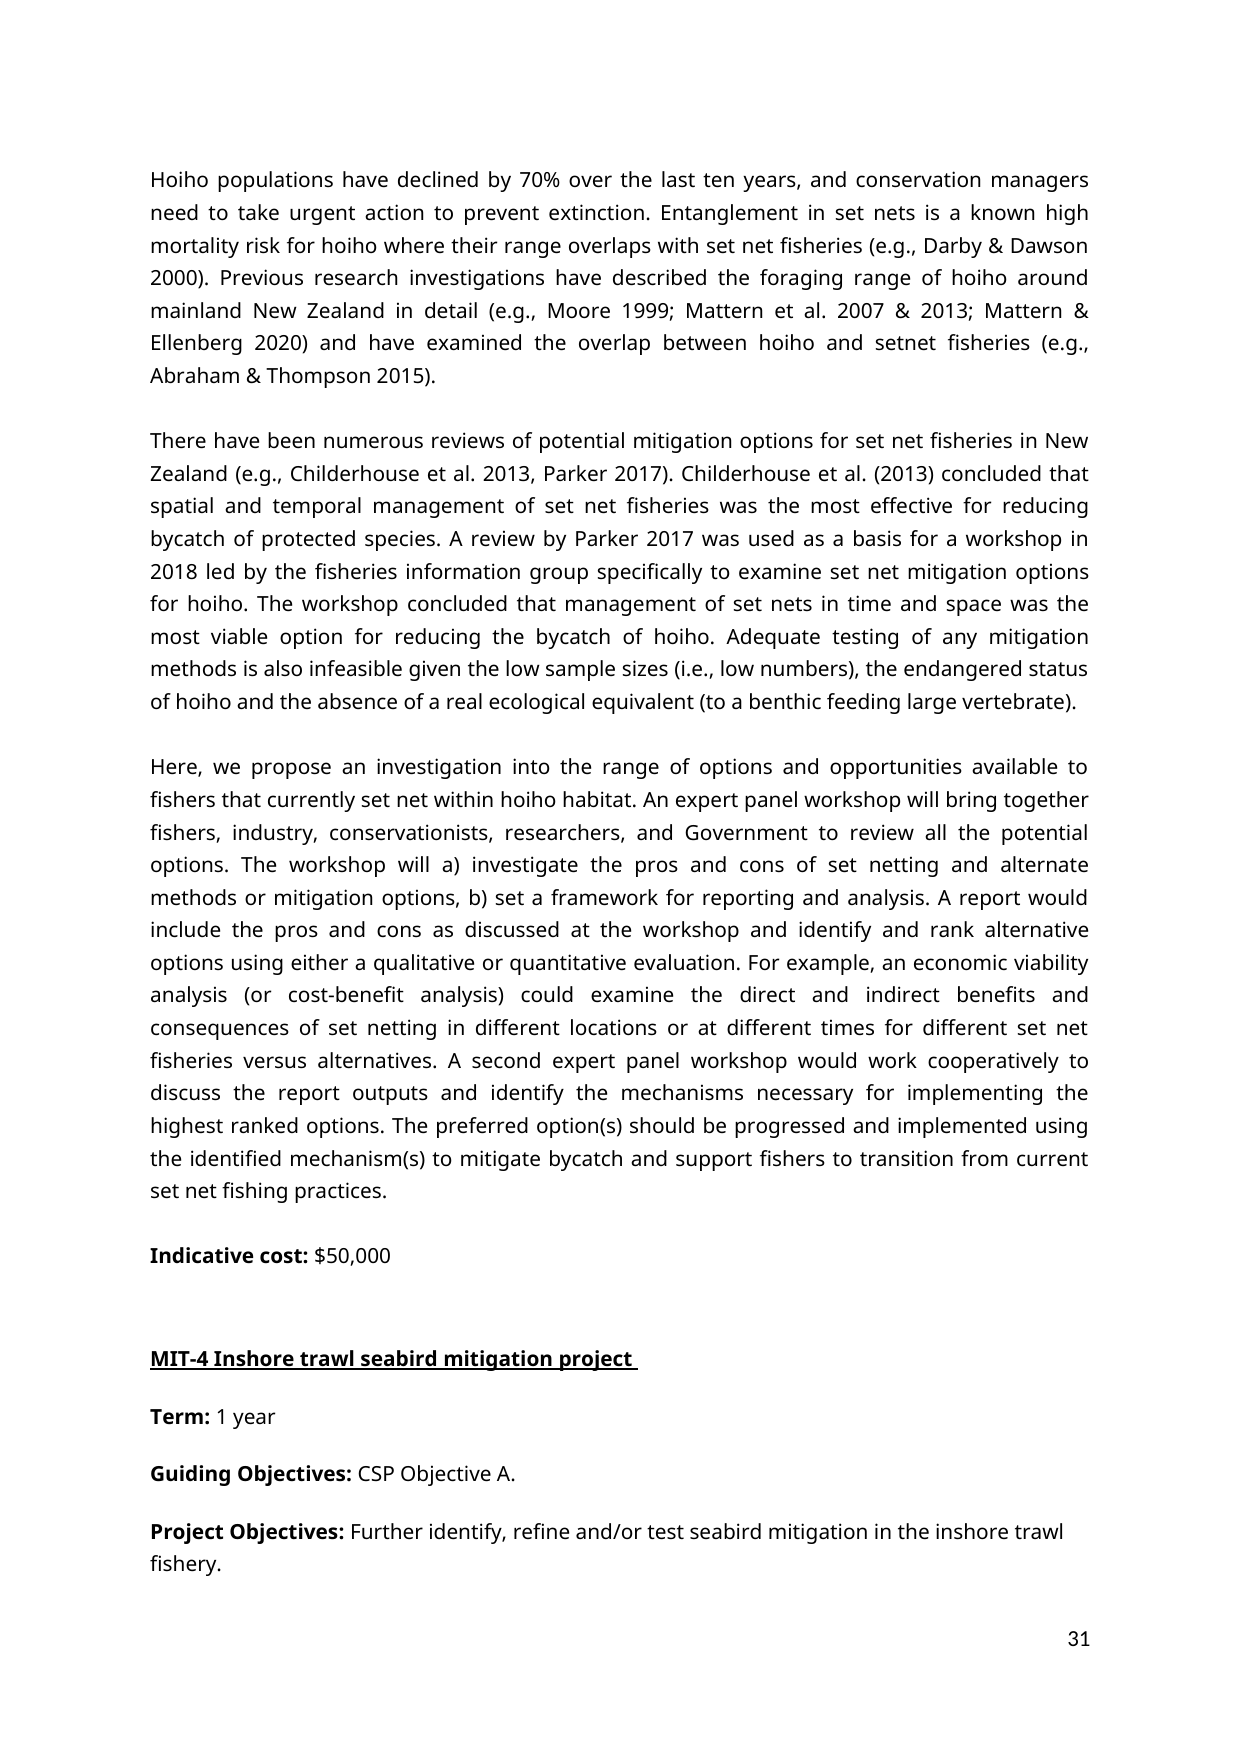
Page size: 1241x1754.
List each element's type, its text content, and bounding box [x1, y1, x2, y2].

text Guiding Objectives: CSP Objective A. [150, 1459, 1090, 1488]
text Here, we propose an investigation into the range of options and opportunities available to fishers that currently set net within hoiho habitat. An expert panel workshop will bring together fishers, industry, conservationists, researchers, and Government to review all the potential options. The workshop will a) investigate the pros and cons of set netting and alternate methods or mitigation options, b) set a framework for reporting and analysis. A report would include the pros and cons as discussed at the workshop and identify and rank alternative options using either a qualitative or quantitative evaluation. For example, an economic viability analysis (or cost-benefit analysis) could examine the direct and indirect benefits and consequences of set netting in different locations or at different times for different set net fisheries versus alternatives. A second expert panel workshop would work cooperatively to discuss the report outputs and identify the mechanisms necessary for implementing the highest ranked options. The preferred option(s) should be progressed and implemented using the identified mechanism(s) to mitigate bycatch and support fishers to transition from current set net fishing practices. [150, 752, 1090, 1205]
subtitle MIT-4 Inshore trawl seabird mitigation project [150, 1344, 1090, 1373]
text Indicative cost: $50,000 [150, 1241, 1090, 1270]
text Term: 1 year [150, 1402, 1090, 1430]
text Hoiho populations have declined by 70% over the last ten years, and conservation managers need to take urgent action to prevent extinction. Entanglement in set nets is a known high mortality risk for hoiho where their range overlaps with set net fisheries (e.g., Darby & Dawson 2000). Previous research investigations have described the foraging range of hoiho around mainland New Zealand in detail (e.g., Moore 1999; Mattern et al. 2007 & 2013; Mattern & Ellenberg 2020) and have examined the overlap between hoiho and setnet fisheries (e.g., Abraham & Thompson 2015). [150, 166, 1090, 389]
text Project Objectives: Further identify, refine and/or test seabird mitigation in the inshore trawl fishery. [150, 1517, 1090, 1578]
text There have been numerous reviews of potential mitigation options for set net fisheries in New Zealand (e.g., Childerhouse et al. 2013, Parker 2017). Childerhouse et al. (2013) concluded that spatial and temporal management of set net fisheries was the most effective for reducing bycatch of protected species. A review by Parker 2017 was used as a basis for a workshop in 2018 led by the fisheries information group specifically to examine set net mitigation options for hoiho. The workshop concluded that management of set nets in time and space was the most viable option for reducing the bycatch of hoiho. Adequate testing of any mitigation methods is also infeasible given the low sample sizes (i.e., low numbers), the endangered status of hoiho and the absence of a real ecological equivalent (to a benthic feeding large vertebrate). [150, 426, 1090, 716]
